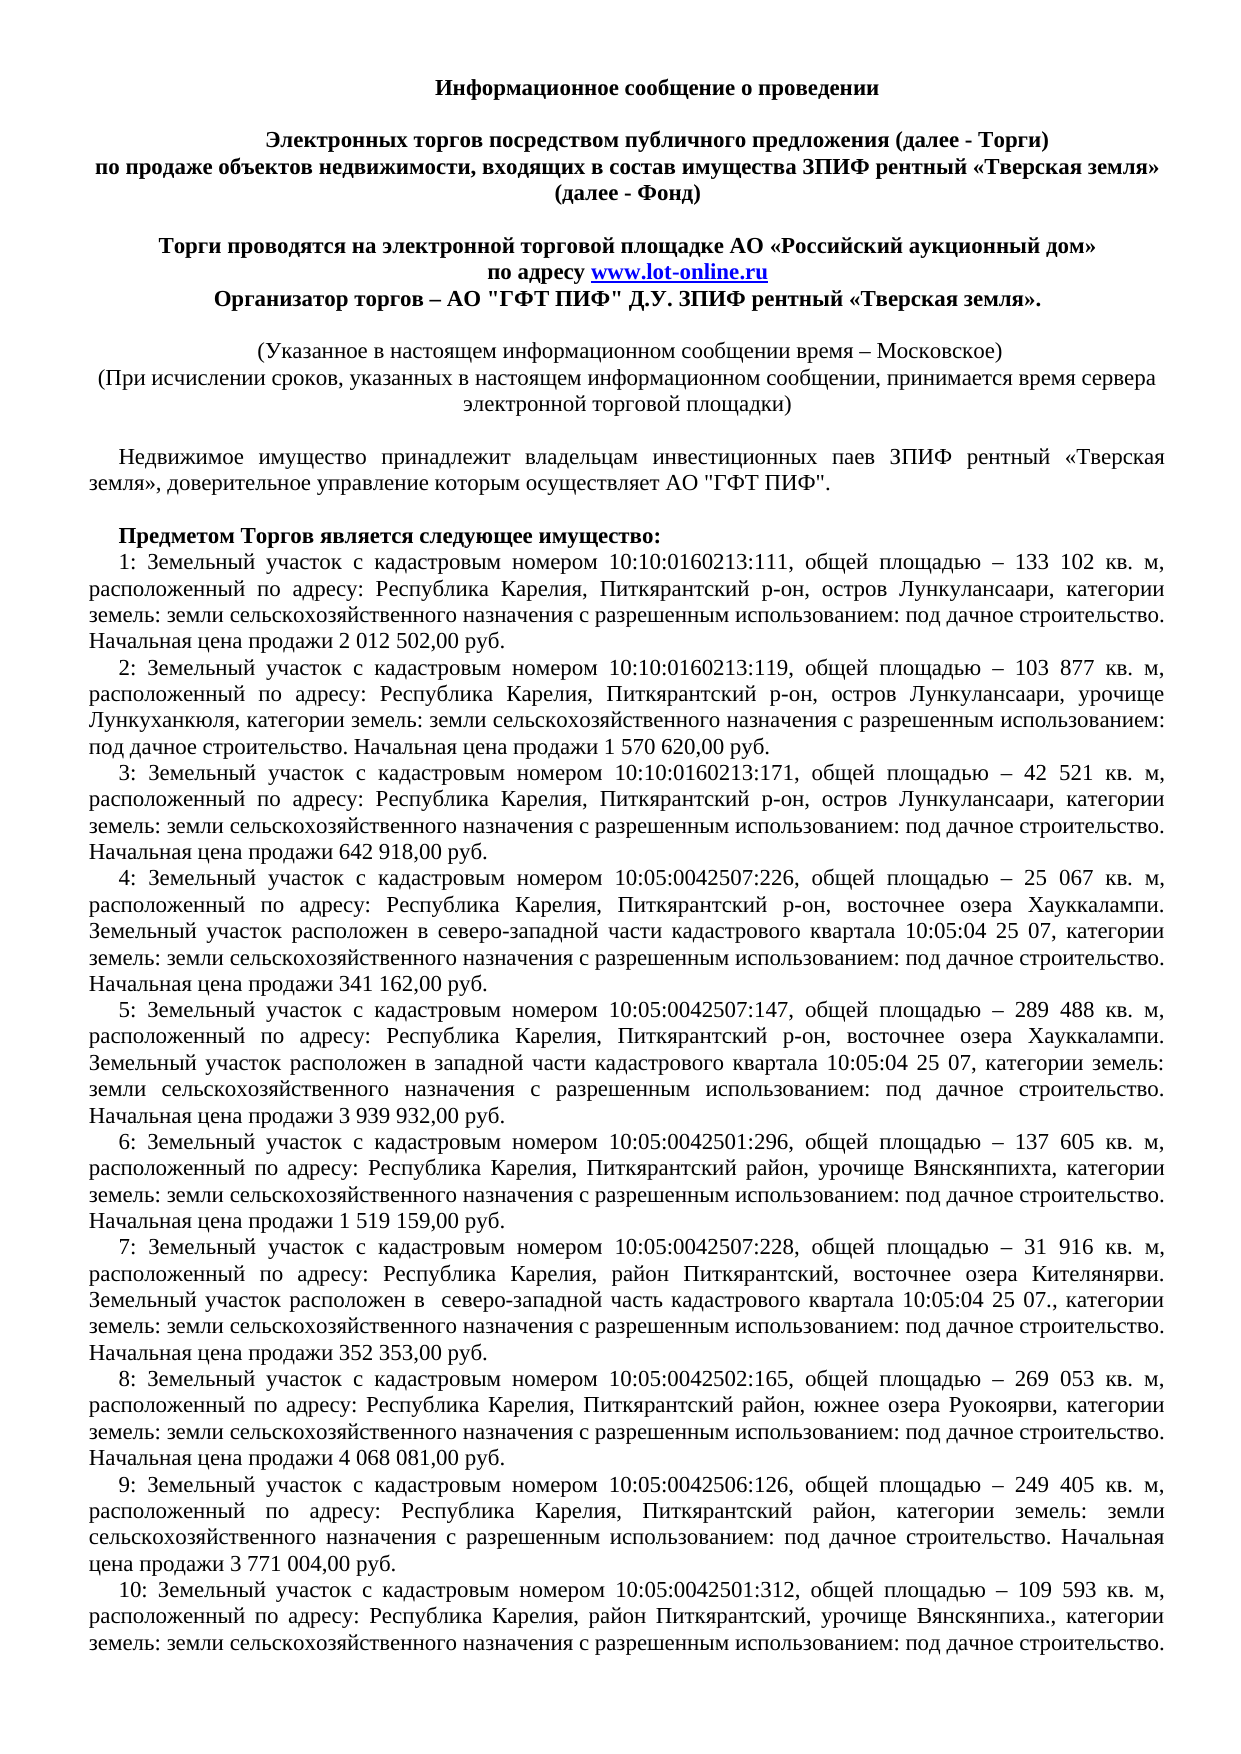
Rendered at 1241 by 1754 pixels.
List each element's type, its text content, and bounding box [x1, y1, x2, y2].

text 2: Земельный участок с кадастровым номером 10:10:0160213:119, общей площадью – 103 877 кв. м, расположенный по адресу: Республика Карелия, Питкярантский р-он, остров Лункулансаари, урочище Лункуханкюля, категории земель: земли сельскохозяйственного назначения с разрешенным использованием: под дачное строительство. Начальная цена продажи 1 570 620,00 руб. [89, 654, 1166, 759]
text Организатор торгов – АО "ГФТ ПИФ" Д.У. ЗПИФ рентный «Тверская земля». [89, 285, 1166, 311]
text по адресу www.lot-online.ru [89, 258, 1166, 285]
text 6: Земельный участок с кадастровым номером 10:05:0042501:296, общей площадью – 137 605 кв. м, расположенный по адресу: Республика Карелия, Питкярантский район, урочище Вянскянпихта, категории земель: земли сельскохозяйственного назначения с разрешенным использованием: под дачное строительство. Начальная цена продажи 1 519 159,00 руб. [89, 1128, 1166, 1233]
text Информационное сообщение о проведении [89, 74, 1166, 100]
text Предметом Торгов является следующее имущество: [89, 522, 1166, 548]
text по продаже объектов недвижимости, входящих в состав имущества ЗПИФ рентный «Тверская земля» (далее - Фонд) [89, 153, 1166, 206]
text 9: Земельный участок с кадастровым номером 10:05:0042506:126, общей площадью – 249 405 кв. м, расположенный по адресу: Республика Карелия, Питкярантский район, категории земель: земли сельскохозяйственного назначения с разрешенным использованием: под дачное строительство. Начальная цена продажи 3 771 004,00 руб. [89, 1471, 1166, 1576]
text Электронных торгов посредством публичного предложения (далее - Торги) [89, 127, 1166, 153]
text 7: Земельный участок с кадастровым номером 10:05:0042507:228, общей площадью – 31 916 кв. м, расположенный по адресу: Республика Карелия, район Питкярантский, восточнее озера Кителянярви. Земельный участок расположен в северо-западной часть кадастрового квартала 10:05:04 25 07., категории земель: земли сельскохозяйственного назначения с разрешенным использованием: под дачное строительство. Начальная цена продажи 352 353,00 руб. [89, 1233, 1166, 1365]
text Торги проводятся на электронной торговой площадке АО «Российский аукционный дом» [89, 232, 1166, 258]
text (Указанное в настоящем информационном сообщении время – Московское) [89, 337, 1166, 364]
text Недвижимое имущество принадлежит владельцам инвестиционных паев ЗПИФ рентный «Тверская земля», доверительное управление которым осуществляет АО "ГФТ ПИФ". [89, 443, 1166, 496]
text 1: Земельный участок с кадастровым номером 10:10:0160213:111, общей площадью – 133 102 кв. м, расположенный по адресу: Республика Карелия, Питкярантский р-он, остров Лункулансаари, категории земель: земли сельскохозяйственного назначения с разрешенным использованием: под дачное строительство. Начальная цена продажи 2 012 502,00 руб. [89, 548, 1166, 654]
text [89, 1576, 1166, 1655]
text (При исчислении сроков, указанных в настоящем информационном сообщении, принимается время сервера электронной торговой площадки) [89, 364, 1166, 416]
text 5: Земельный участок с кадастровым номером 10:05:0042507:147, общей площадью – 289 488 кв. м, расположенный по адресу: Республика Карелия, Питкярантский р-он, восточнее озера Хауккалампи. Земельный участок расположен в западной части кадастрового квартала 10:05:04 25 07, категории земель: земли сельскохозяйственного назначения с разрешенным использованием: под дачное строительство. Начальная цена продажи 3 939 932,00 руб. [89, 996, 1166, 1128]
text 4: Земельный участок с кадастровым номером 10:05:0042507:226, общей площадью – 25 067 кв. м, расположенный по адресу: Республика Карелия, Питкярантский р-он, восточнее озера Хауккалампи. Земельный участок расположен в северо-западной части кадастрового квартала 10:05:04 25 07, категории земель: земли сельскохозяйственного назначения с разрешенным использованием: под дачное строительство. Начальная цена продажи 341 162,00 руб. [89, 864, 1166, 996]
text 8: Земельный участок с кадастровым номером 10:05:0042502:165, общей площадью – 269 053 кв. м, расположенный по адресу: Республика Карелия, Питкярантский район, южнее озера Руокоярви, категории земель: земли сельскохозяйственного назначения с разрешенным использованием: под дачное строительство. Начальная цена продажи 4 068 081,00 руб. [89, 1365, 1166, 1471]
text 3: Земельный участок с кадастровым номером 10:10:0160213:171, общей площадью – 42 521 кв. м, расположенный по адресу: Республика Карелия, Питкярантский р-он, остров Лункулансаари, категории земель: земли сельскохозяйственного назначения с разрешенным использованием: под дачное строительство. Начальная цена продажи 642 918,00 руб. [89, 759, 1166, 864]
